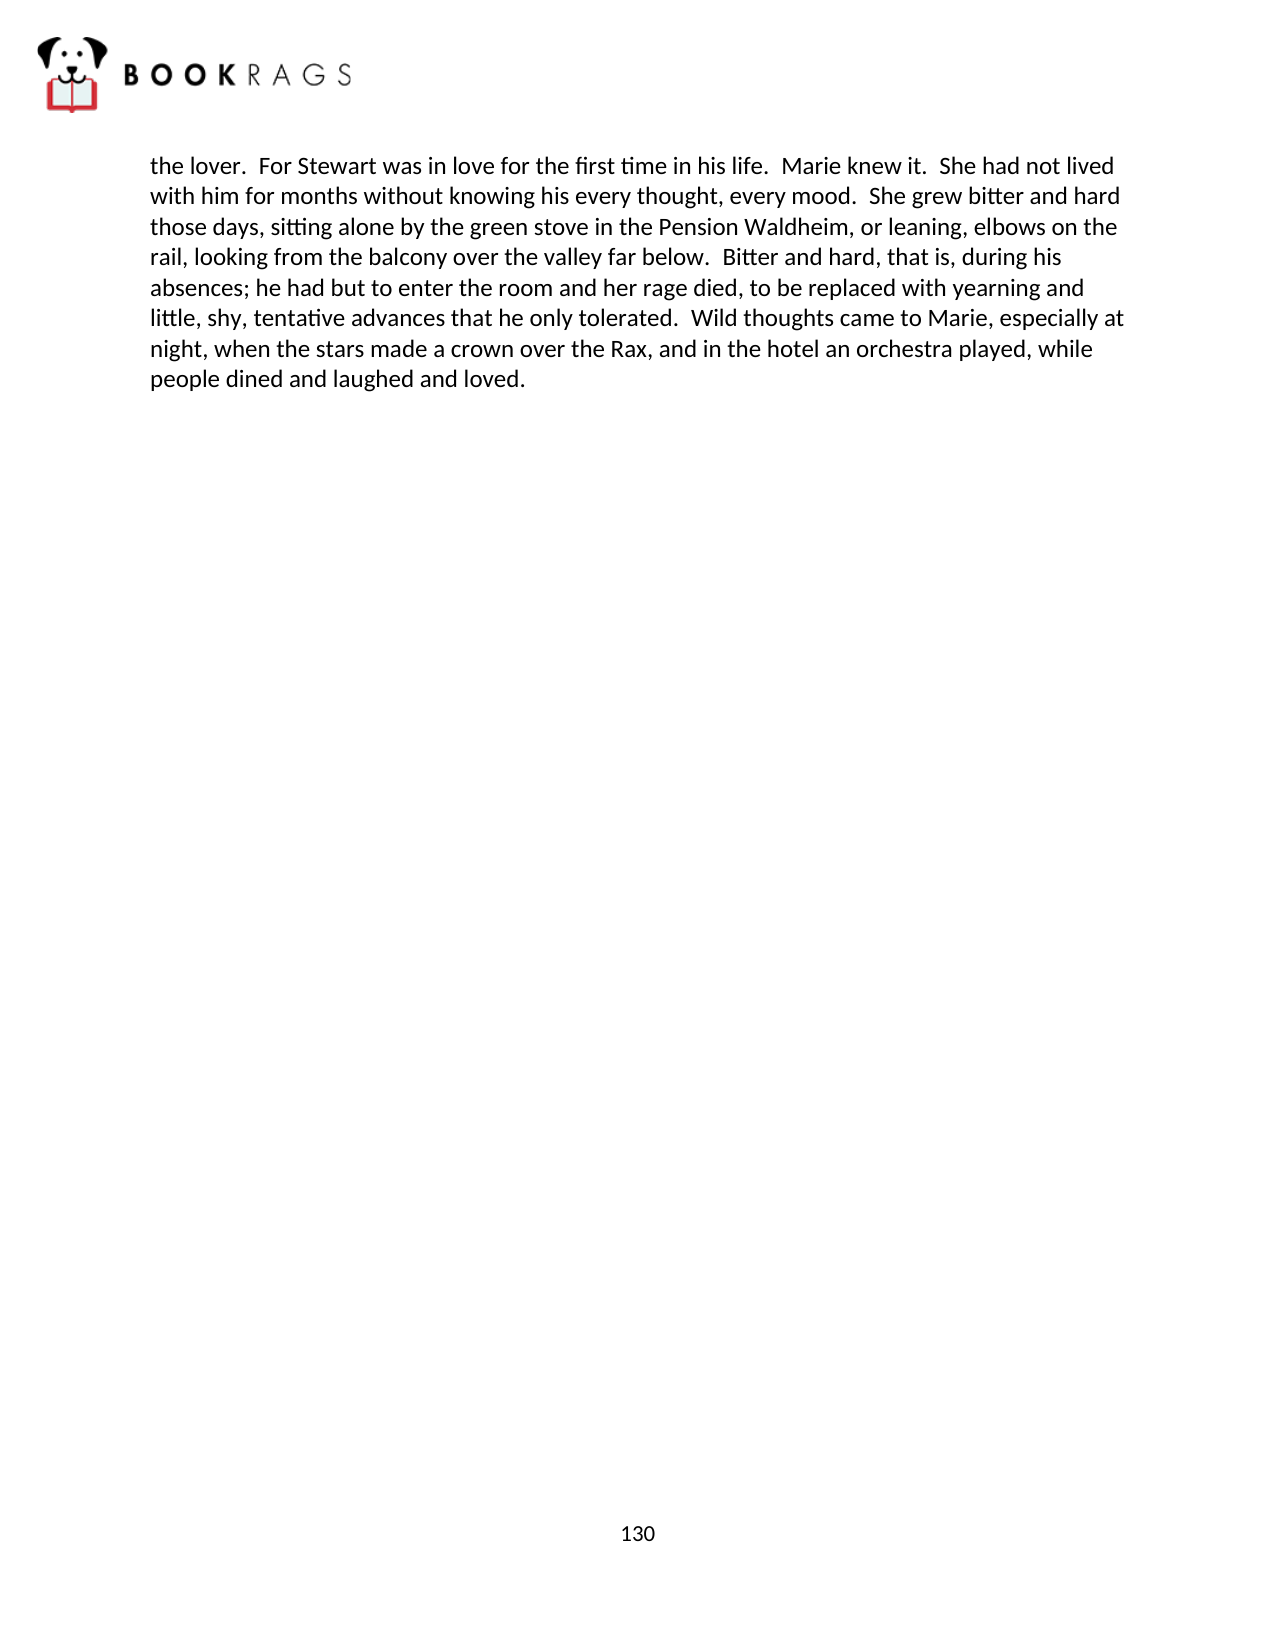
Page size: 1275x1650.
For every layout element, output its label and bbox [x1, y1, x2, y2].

picture [37, 37, 351, 113]
text [150, 150, 1125, 394]
